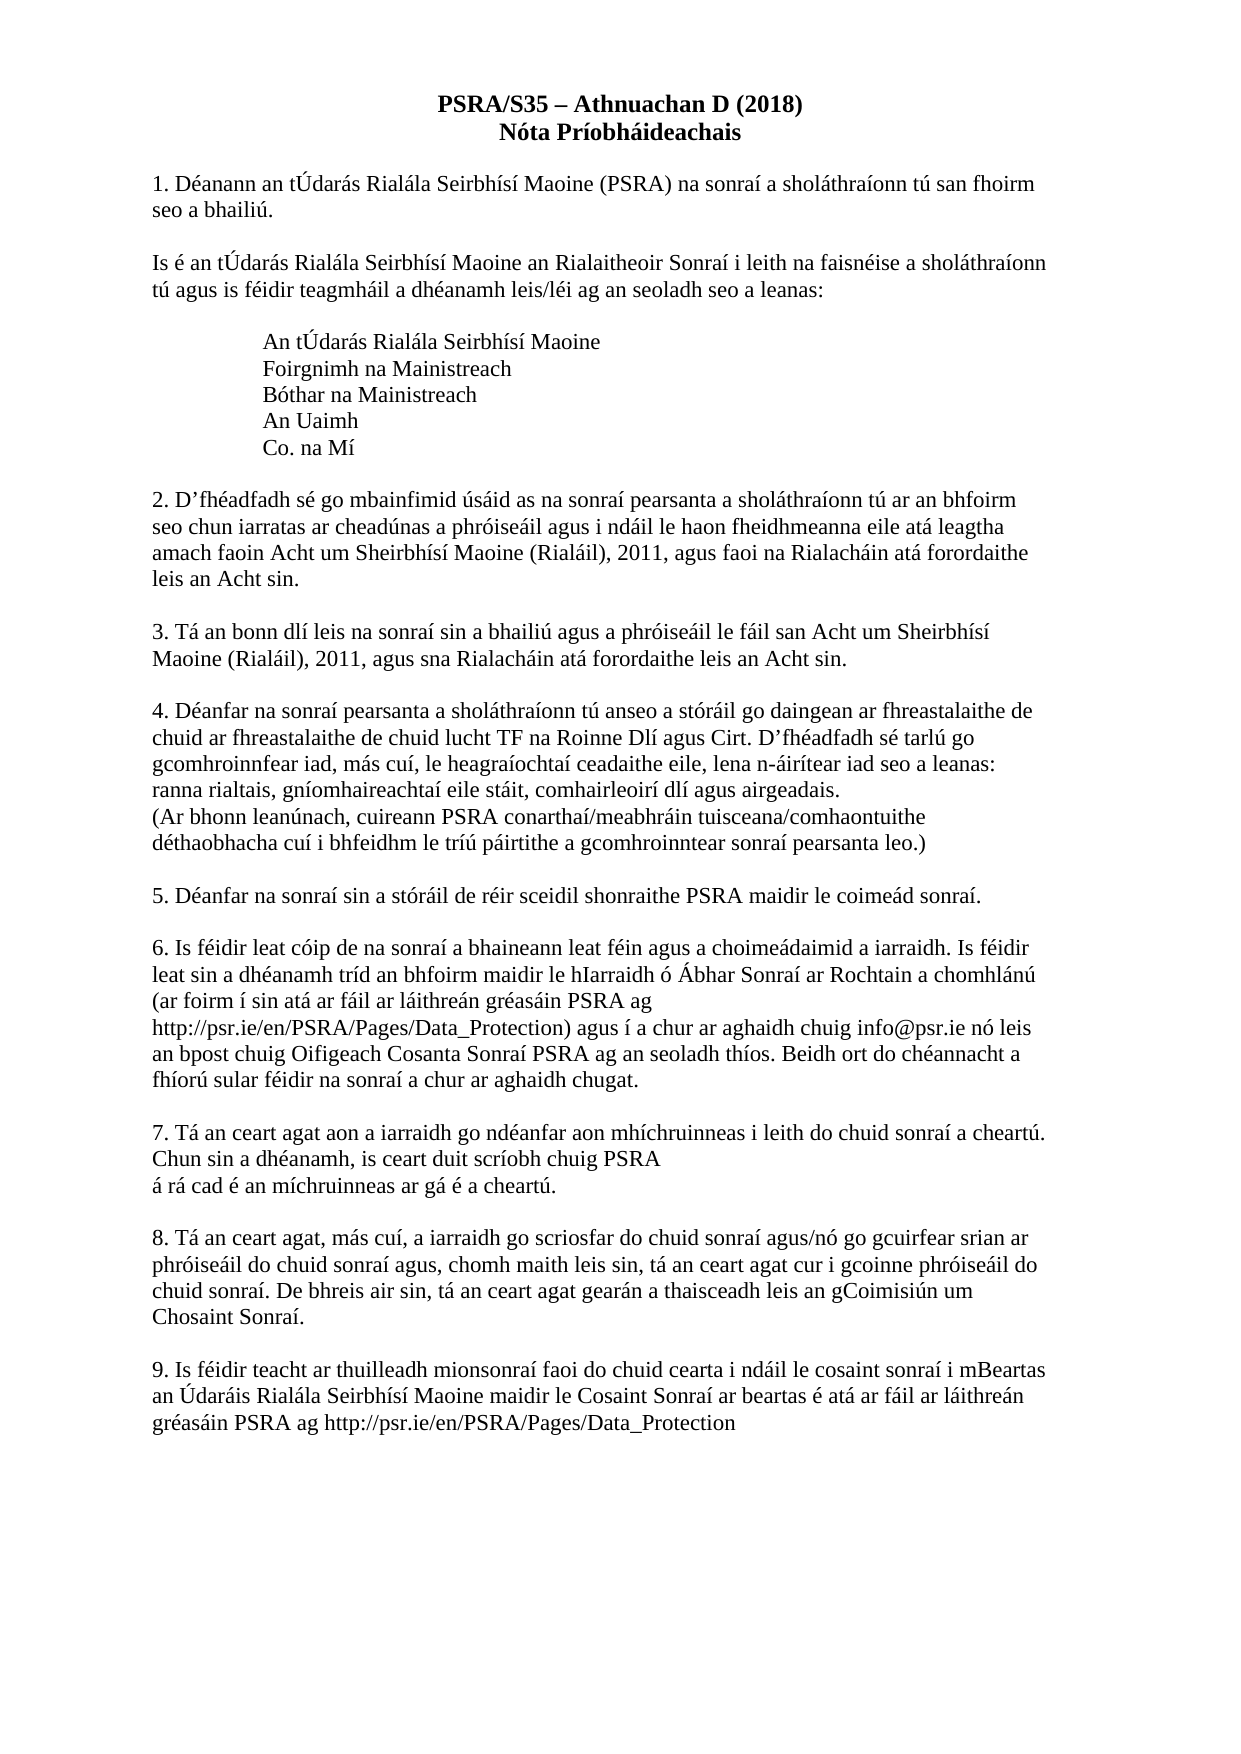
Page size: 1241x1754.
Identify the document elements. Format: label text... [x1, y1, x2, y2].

text Is é an tÚdarás Rialála Seirbhísí Maoine an Rialaitheoir Sonraí i leith na faisnéise a sholáthraíonn tú agus is féidir teagmháil a dhéanamh leis/léi ag an seoladh seo a leanas: [152, 249, 1053, 302]
text Bóthar na Mainistreach [152, 381, 1053, 407]
text 6. Is féidir leat cóip de na sonraí a bhaineann leat féin agus a choimeádaimid a iarraidh. Is féidir leat sin a dhéanamh tríd an bhfoirm maidir le hIarraidh ó Ábhar Sonraí ar Rochtain a chomhlánú (ar foirm í sin atá ar fáil ar láithreán gréasáin PSRA ag http://psr.ie/en/PSRA/Pages/Data_Protection) agus í a chur ar aghaidh chuig info@psr.ie nó leis an bpost chuig Oifigeach Cosanta Sonraí PSRA ag an seoladh thíos. Beidh ort do chéannacht a fhíorú sular féidir na sonraí a chur ar aghaidh chugat. [152, 934, 1053, 1093]
text 8. Tá an ceart agat, más cuí, a iarraidh go scriosfar do chuid sonraí agus/nó go gcuirfear srian ar phróiseáil do chuid sonraí agus, chomh maith leis sin, tá an ceart agat cur i gcoinne phróiseáil do chuid sonraí. De bhreis air sin, tá an ceart agat gearán a thaisceadh leis an gCoimisiún um Chosaint Sonraí. [152, 1224, 1053, 1330]
text Nóta Príobháideachais [187, 117, 1053, 146]
text An tÚdarás Rialála Seirbhísí Maoine [152, 328, 1053, 355]
text 3. Tá an bonn dlí leis na sonraí sin a bhailiú agus a phróiseáil le fáil san Acht um Sheirbhísí Maoine (Rialáil), 2011, agus sna Rialacháin atá forordaithe leis an Acht sin. [152, 618, 1053, 671]
text An Uaimh [152, 407, 1053, 434]
text 5. Déanfar na sonraí sin a stóráil de réir sceidil shonraithe PSRA maidir le coimeád sonraí. [152, 882, 1053, 908]
text 7. Tá an ceart agat aon a iarraidh go ndéanfar aon mhíchruinneas i leith do chuid sonraí a cheartú. Chun sin a dhéanamh, is ceart duit scríobh chuig PSRA [152, 1119, 1053, 1172]
text á rá cad é an míchruinneas ar gá é a cheartú. [152, 1172, 1053, 1198]
text Co. na Mí [152, 434, 1053, 460]
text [187, 89, 1053, 117]
text 4. Déanfar na sonraí pearsanta a sholáthraíonn tú anseo a stóráil go daingean ar fhreastalaithe de chuid ar fhreastalaithe de chuid lucht TF na Roinne Dlí agus Cirt. D’fhéadfadh sé tarlú go gcomhroinnfear iad, más cuí, le heagraíochtaí ceadaithe eile, lena n-áirítear iad seo a leanas: ranna rialtais, gníomhaireachtaí eile stáit, comhairleoirí dlí agus airgeadais. [152, 697, 1053, 803]
text 1. Déanann an tÚdarás Rialála Seirbhísí Maoine (PSRA) na sonraí a sholáthraíonn tú san fhoirm seo a bhailiú. [152, 170, 1053, 223]
text Foirgnimh na Mainistreach [152, 355, 1053, 381]
text 2. D’fhéadfadh sé go mbainfimid úsáid as na sonraí pearsanta a sholáthraíonn tú ar an bhfoirm seo chun iarratas ar cheadúnas a phróiseáil agus i ndáil le haon fheidhmeanna eile atá leagtha amach faoin Acht um Sheirbhísí Maoine (Rialáil), 2011, agus faoi na Rialacháin atá forordaithe leis an Acht sin. [152, 486, 1053, 592]
text (Ar bhonn leanúnach, cuireann PSRA conarthaí/meabhráin tuisceana/comhaontuithe déthaobhacha cuí i bhfeidhm le tríú páirtithe a gcomhroinntear sonraí pearsanta leo.) [152, 803, 1053, 855]
text 9. Is féidir teacht ar thuilleadh mionsonraí faoi do chuid cearta i ndáil le cosaint sonraí i mBeartas an Údaráis Rialála Seirbhísí Maoine maidir le Cosaint Sonraí ar beartas é atá ar fáil ar láithreán gréasáin PSRA ag http://psr.ie/en/PSRA/Pages/Data_Protection [152, 1356, 1053, 1435]
